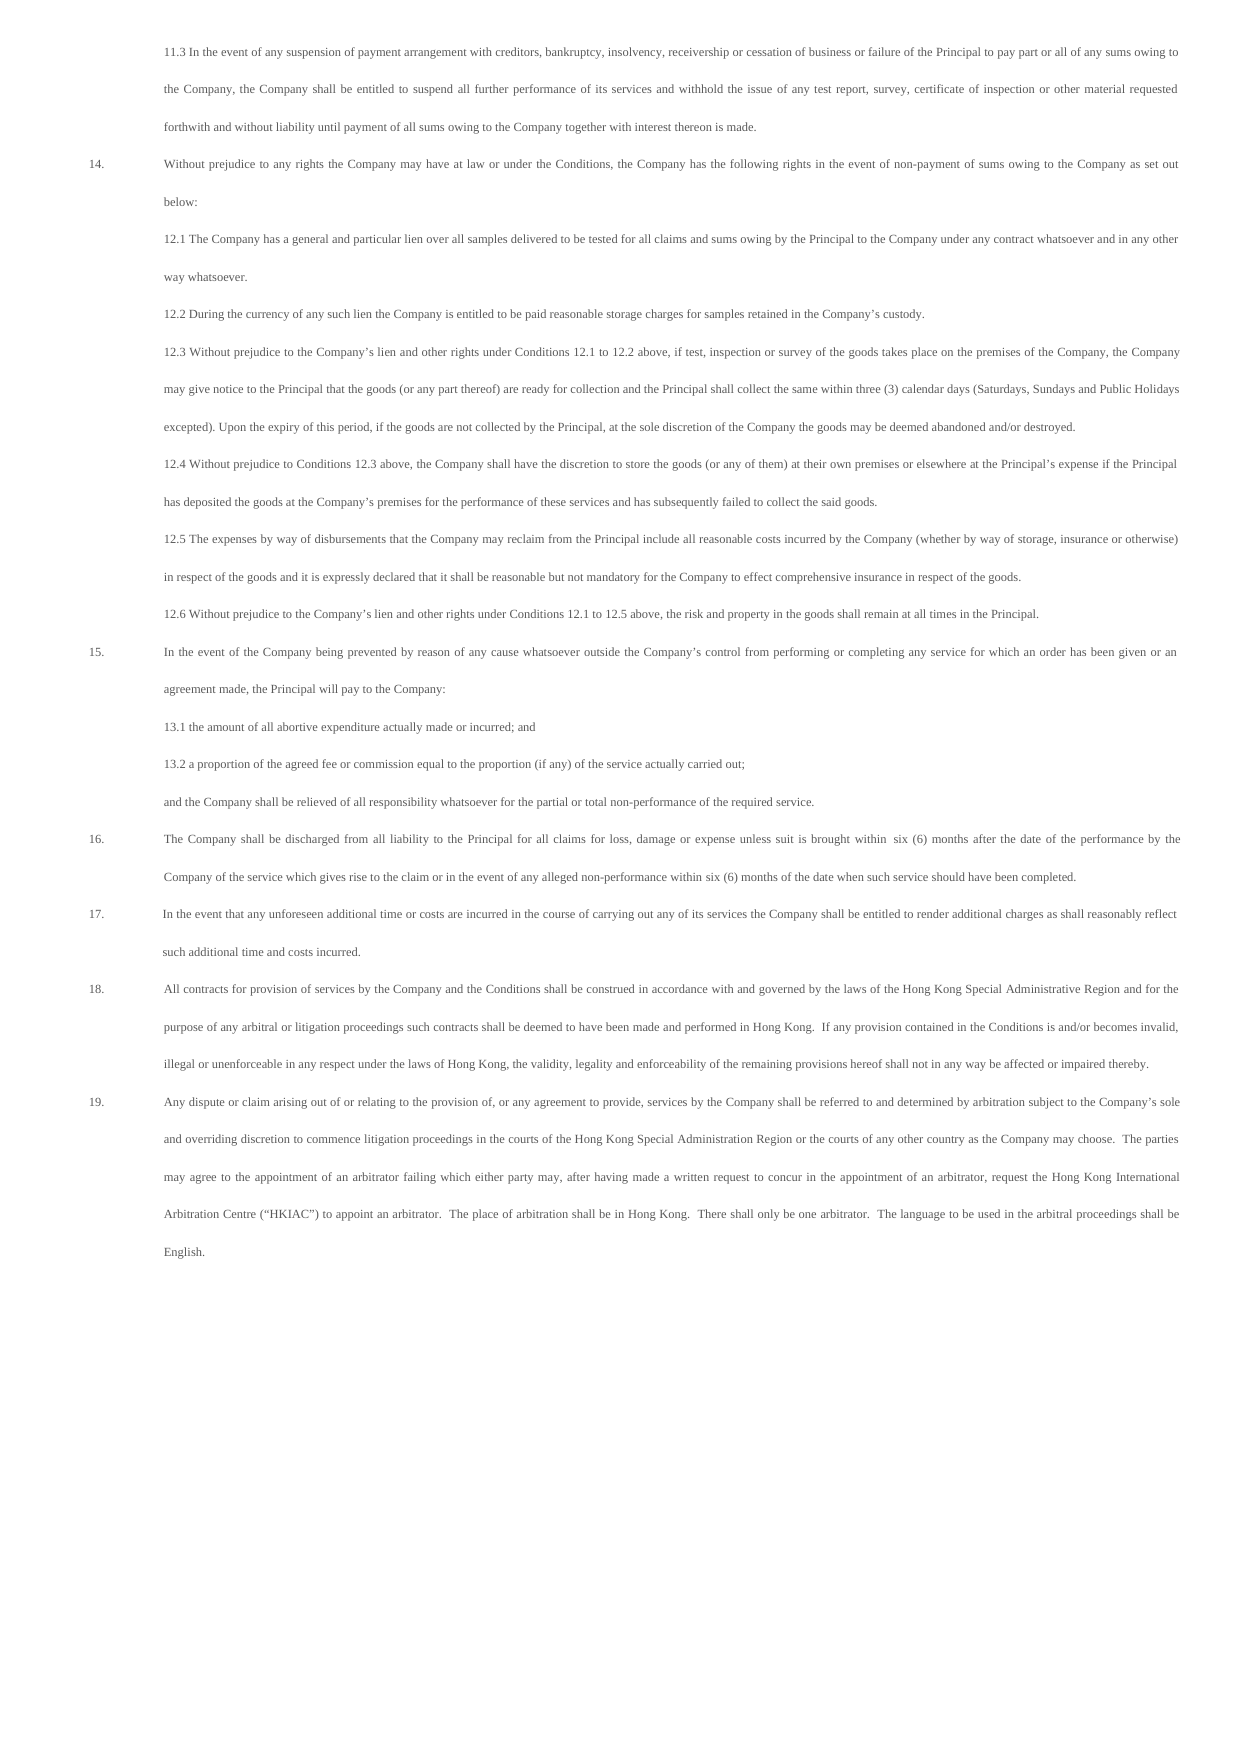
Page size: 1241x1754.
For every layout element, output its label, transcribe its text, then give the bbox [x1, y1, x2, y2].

text 18. All contracts for provision of services by the Company and the Conditions shall be construed in accordance with and governed by the laws of the Hong Kong Special Administrative Region and for the purpose of any arbitral or litigation proceedings such contracts shall be deemed to have been made and performed in Hong Kong. If any provision contained in the Conditions is and/or becomes invalid, illegal or unenforceable in any respect under the laws of Hong Kong, the validity, legality and enforceability of the remaining provisions hereof shall not in any way be affected or impaired thereby. [89, 971, 1181, 1083]
text 14. Without prejudice to any rights the Company may have at law or under the Conditions, the Company has the following rights in the event of non-payment of sums owing to the Company as set out below: [89, 146, 1181, 221]
text 12.4 Without prejudice to Conditions 12.3 above, the Company shall have the discretion to store the goods (or any of them) at their own premises or elsewhere at the Principal’s expense if the Principal has deposited the goods at the Company’s premises for the performance of these services and has subsequently failed to collect the said goods. [164, 446, 1181, 521]
text 15. In the event of the Company being prevented by reason of any cause whatsoever outside the Company’s control from performing or completing any service for which an order has been given or an agreement made, the Principal will pay to the Company: [89, 633, 1181, 708]
text 12.1 The Company has a general and particular lien over all samples delivered to be tested for all claims and sums owing by the Principal to the Company under any contract whatsoever and in any other way whatsoever. [164, 221, 1181, 296]
list In the event that any unforeseen additional time or costs are incurred in the course of carrying out any of its services the Company shall be entitled to render additional charges as shall reasonably reflect such additional time and costs incurred. [89, 896, 1181, 971]
text 12.3 Without prejudice to the Company’s lien and other rights under Conditions 12.1 to 12.2 above, if test, inspection or survey of the goods takes place on the premises of the Company, the Company may give notice to the Principal that the goods (or any part thereof) are ready for collection and the Principal shall collect the same within three (3) calendar days (Saturdays, Sundays and Public Holidays excepted). Upon the expiry of this period, if the goods are not collected by the Principal, at the sole discretion of the Company the goods may be deemed abandoned and/or destroyed. [164, 333, 1181, 446]
text 16. The Company shall be discharged from all liability to the Principal for all claims for loss, damage or expense unless suit is brought within six (6) months after the date of the performance by the Company of the service which gives rise to the claim or in the event of any alleged non-performance within six (6) months of the date when such service should have been completed. [89, 821, 1181, 896]
text 13.2 a proportion of the agreed fee or commission equal to the proportion (if any) of the service actually carried out; [164, 746, 1181, 783]
text 13.1 the amount of all abortive expenditure actually made or incurred; and [164, 708, 1181, 746]
text 12.6 Without prejudice to the Company’s lien and other rights under Conditions 12.1 to 12.5 above, the risk and property in the goods shall remain at all times in the Principal. [164, 596, 1181, 633]
text 19. Any dispute or claim arising out of or relating to the provision of, or any agreement to provide, services by the Company shall be referred to and determined by arbitration subject to the Company’s sole and overriding discretion to commence litigation proceedings in the courts of the Hong Kong Special Administration Region or the courts of any other country as the Company may choose. The parties may agree to the appointment of an arbitrator failing which either party may, after having made a written request to concur in the appointment of an arbitrator, request the Hong Kong International Arbitration Centre (“HKIAC”) to appoint an arbitrator. The place of arbitration shall be in Hong Kong. There shall only be one arbitrator. The language to be used in the arbitral proceedings shall be English. [89, 1083, 1181, 1271]
text and the Company shall be relieved of all responsibility whatsoever for the partial or total non-performance of the required service. [89, 783, 1181, 821]
text 12.2 During the currency of any such lien the Company is entitled to be paid reasonable storage charges for samples retained in the Company’s custody. [164, 296, 1181, 333]
text 12.5 The expenses by way of disbursements that the Company may reclaim from the Principal include all reasonable costs incurred by the Company (whether by way of storage, insurance or otherwise) in respect of the goods and it is expressly declared that it shall be reasonable but not mandatory for the Company to effect comprehensive insurance in respect of the goods. [164, 521, 1181, 596]
text 11.3 In the event of any suspension of payment arrangement with creditors, bankruptcy, insolvency, receivership or cessation of business or failure of the Principal to pay part or all of any sums owing to the Company, the Company shall be entitled to suspend all further performance of its services and withhold the issue of any test report, survey, certificate of inspection or other material requested forthwith and without liability until payment of all sums owing to the Company together with interest thereon is made. [89, 33, 1181, 146]
